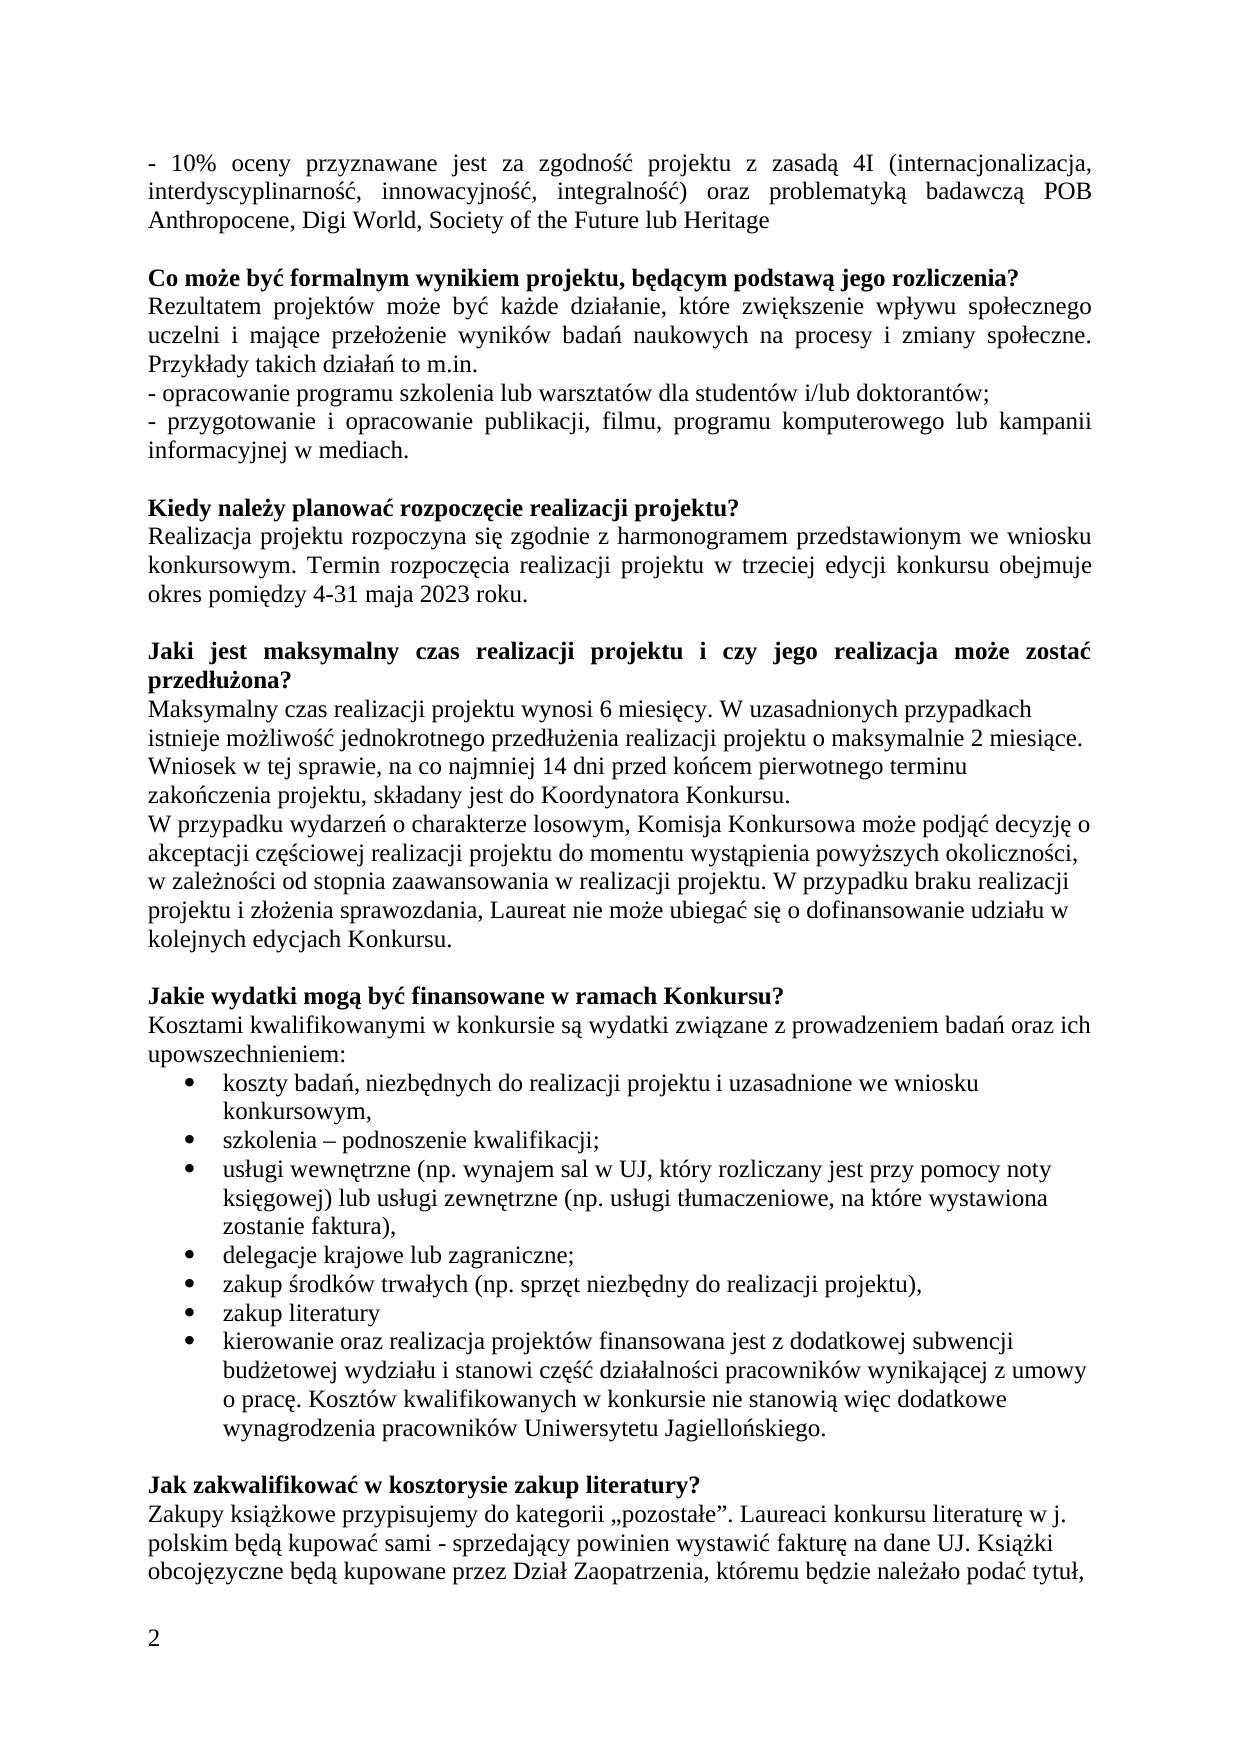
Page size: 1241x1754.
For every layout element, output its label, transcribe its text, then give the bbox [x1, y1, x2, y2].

list kierowanie oraz realizacja projektów finansowana jest z dodatkowej subwencji budżetowej wydziału i stanowi część działalności pracowników wynikającej z umowy o pracę. Kosztów kwalifikowanych w konkursie nie stanowią więc dodatkowe wynagrodzenia pracowników Uniwersytetu Jagiellońskiego. [185, 1326, 1093, 1441]
list koszty badań, niezbędnych do realizacji projektu i uzasadnione we wniosku konkursowym, [185, 1068, 1093, 1125]
text Co może być formalnym wynikiem projektu, będącym podstawą jego rozliczenia? [148, 263, 1093, 291]
text Realizacja projektu rozpoczyna się zgodnie z harmonogramem przedstawionym we wniosku konkursowym. Termin rozpoczęcia realizacji projektu w trzeciej edycji konkursu obejmuje okres pomiędzy 4-31 maja 2023 roku. [148, 521, 1093, 608]
text - 10% oceny przyznawane jest za zgodność projektu z zasadą 4I (internacjonalizacja, interdyscyplinarność, innowacyjność, integralność) oraz problematyką badawczą POB Anthropocene, Digi World, Society of the Future lub Heritage [148, 148, 1093, 234]
text Jak zakwalifikować w kosztorysie zakup literatury? [148, 1470, 1093, 1499]
list delegacje krajowe lub zagraniczne; [185, 1240, 1093, 1269]
list szkolenia – podnoszenie kwalifikacji; [185, 1125, 1093, 1154]
text - przygotowanie i opracowanie publikacji, filmu, programu komputerowego lub kampanii informacyjnej w mediach. [148, 406, 1093, 464]
list zakup literatury [185, 1298, 1093, 1326]
text Jakie wydatki mogą być finansowane w ramach Konkursu? [148, 981, 1093, 1010]
text - opracowanie programu szkolenia lub warsztatów dla studentów i/lub doktorantów; [148, 378, 1093, 406]
text W przypadku wydarzeń o charakterze losowym, Komisja Konkursowa może podjąć decyzję o akceptacji częściowej realizacji projektu do momentu wystąpienia powyższych okoliczności, w zależności od stopnia zaawansowania w realizacji projektu. W przypadku braku realizacji projektu i złożenia sprawozdania, Laureat nie może ubiegać się o dofinansowanie udziału w kolejnych edycjach Konkursu. [148, 809, 1093, 953]
list zakup środków trwałych (np. sprzęt niezbędny do realizacji projektu), [185, 1269, 1093, 1298]
text Jaki jest maksymalny czas realizacji projektu i czy jego realizacja może zostać przedłużona? [148, 636, 1093, 694]
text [148, 1499, 1093, 1585]
text Maksymalny czas realizacji projektu wynosi 6 miesięcy. W uzasadnionych przypadkach istnieje możliwość jednokrotnego przedłużenia realizacji projektu o maksymalnie 2 miesiące. Wniosek w tej sprawie, na co najmniej 14 dni przed końcem pierwotnego terminu zakończenia projektu, składany jest do Koordynatora Konkursu. [148, 694, 1093, 809]
text Kosztami kwalifikowanymi w konkursie są wydatki związane z prowadzeniem badań oraz ich upowszechnieniem: [148, 1010, 1093, 1068]
text Kiedy należy planować rozpoczęcie realizacji projektu? [148, 493, 1093, 521]
text Rezultatem projektów może być każde działanie, które zwiększenie wpływu społecznego uczelni i mające przełożenie wyników badań naukowych na procesy i zmiany społeczne. Przykłady takich działań to m.in. [148, 291, 1093, 378]
list usługi wewnętrzne (np. wynajem sal w UJ, który rozliczany jest przy pomocy noty księgowej) lub usługi zewnętrzne (np. usługi tłumaczeniowe, na które wystawiona zostanie faktura), [185, 1154, 1093, 1240]
